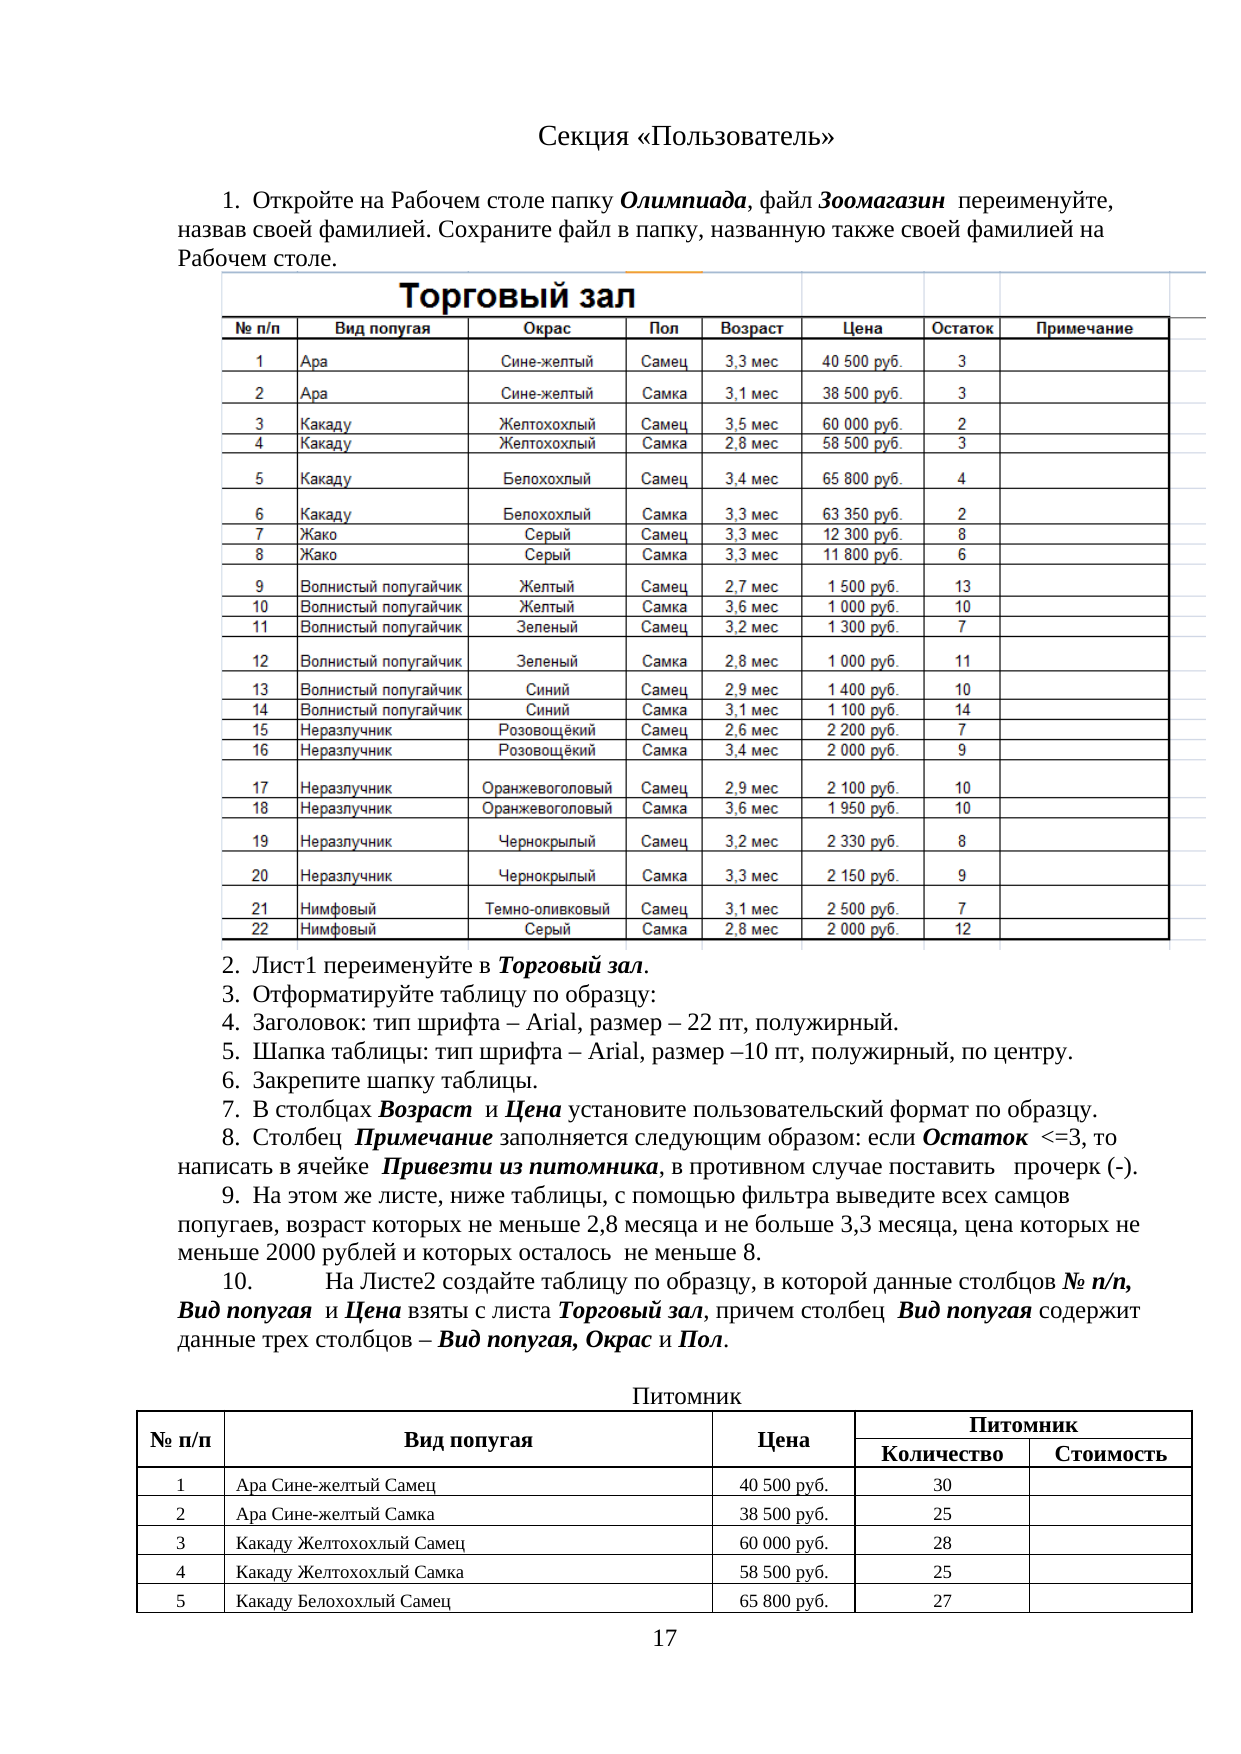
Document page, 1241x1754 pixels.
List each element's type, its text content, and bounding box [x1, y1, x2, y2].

table_cell 30 [856, 1468, 1029, 1495]
table_cell [1030, 1584, 1191, 1612]
list В столбцах Возраст и Цена установите пользовательский формат по образцу. [177, 1094, 1152, 1122]
table_cell 25 [856, 1496, 1029, 1524]
text Секция «Пользователь» [177, 118, 1152, 152]
list Закрепите шапку таблицы. [177, 1065, 1152, 1094]
table_cell Стоимость [1030, 1439, 1191, 1466]
table_cell 25 [856, 1555, 1029, 1583]
list Столбец Примечание заполняется следующим образом: если Остаток <=3, то написать в ячейке Привезти из питомника, в противном случае поставить прочерк (-). [177, 1122, 1152, 1180]
table_header Питомник [137, 1353, 1192, 1409]
table_cell Ара Сине-желтый Самка [225, 1496, 712, 1524]
table_cell Какаду Желтохохлый Самец [225, 1526, 712, 1553]
table_cell Ара Сине-желтый Самец [225, 1468, 712, 1495]
table_cell 2 [138, 1496, 224, 1524]
list Заголовок: тип шрифта – Arial, размер – 22 пт, полужирный. [177, 1007, 1152, 1036]
table_cell 58 500 руб. [713, 1555, 854, 1583]
list Шапка таблицы: тип шрифта – Arial, размер –10 пт, полужирный, по центру. [177, 1036, 1152, 1065]
list На Листе2 создайте таблицу по образцу, в которой данные столбцов № п/п, Вид попугая и Цена взяты с листа Торговый зал, причем столбец Вид попугая содержит данные трех столбцов – Вид попугая, Окрас и Пол. [177, 1266, 1152, 1352]
table_cell 3 [138, 1526, 224, 1553]
list Отформатируйте таблицу по образцу: [177, 979, 1152, 1007]
table_cell 65 800 руб. [713, 1584, 854, 1612]
table_cell 60 000 руб. [713, 1526, 854, 1553]
list Лист1 переименуйте в Торговый зал. [177, 950, 1152, 979]
table_cell [1030, 1496, 1191, 1524]
table_cell 27 [856, 1584, 1029, 1612]
table_cell Цена [713, 1412, 854, 1466]
table_cell 1 [138, 1468, 224, 1495]
table_cell 40 500 руб. [713, 1468, 854, 1495]
table_cell № п/п [138, 1412, 224, 1466]
list Откройте на Рабочем столе папку Олимпиада, файл Зоомагазин переименуйте, назвав своей фамилией. Сохраните файл в папку, названную также своей фамилией на Рабочем столе. [177, 185, 1152, 271]
list На этом же листе, ниже таблицы, с помощью фильтра выведите всех самцов попугаев, возраст которых не меньше 2,8 месяца и не больше 3,3 месяца, цена которых не меньше 2000 рублей и которых осталось не меньше 8. [177, 1180, 1152, 1266]
table_cell 4 [138, 1555, 224, 1583]
table_cell Количество [856, 1439, 1029, 1466]
table_cell [1030, 1468, 1191, 1495]
picture [221, 271, 1206, 950]
table_cell [1030, 1555, 1191, 1583]
table_cell 28 [856, 1526, 1029, 1553]
table_cell 38 500 руб. [713, 1496, 854, 1524]
table_cell 5 [138, 1584, 224, 1612]
table_cell [1030, 1526, 1191, 1553]
table_cell Какаду Белохохлый Самец [225, 1584, 712, 1612]
table_cell Питомник [856, 1412, 1191, 1438]
table_cell Какаду Желтохохлый Самка [225, 1555, 712, 1583]
table_cell Вид попугая [225, 1412, 712, 1466]
